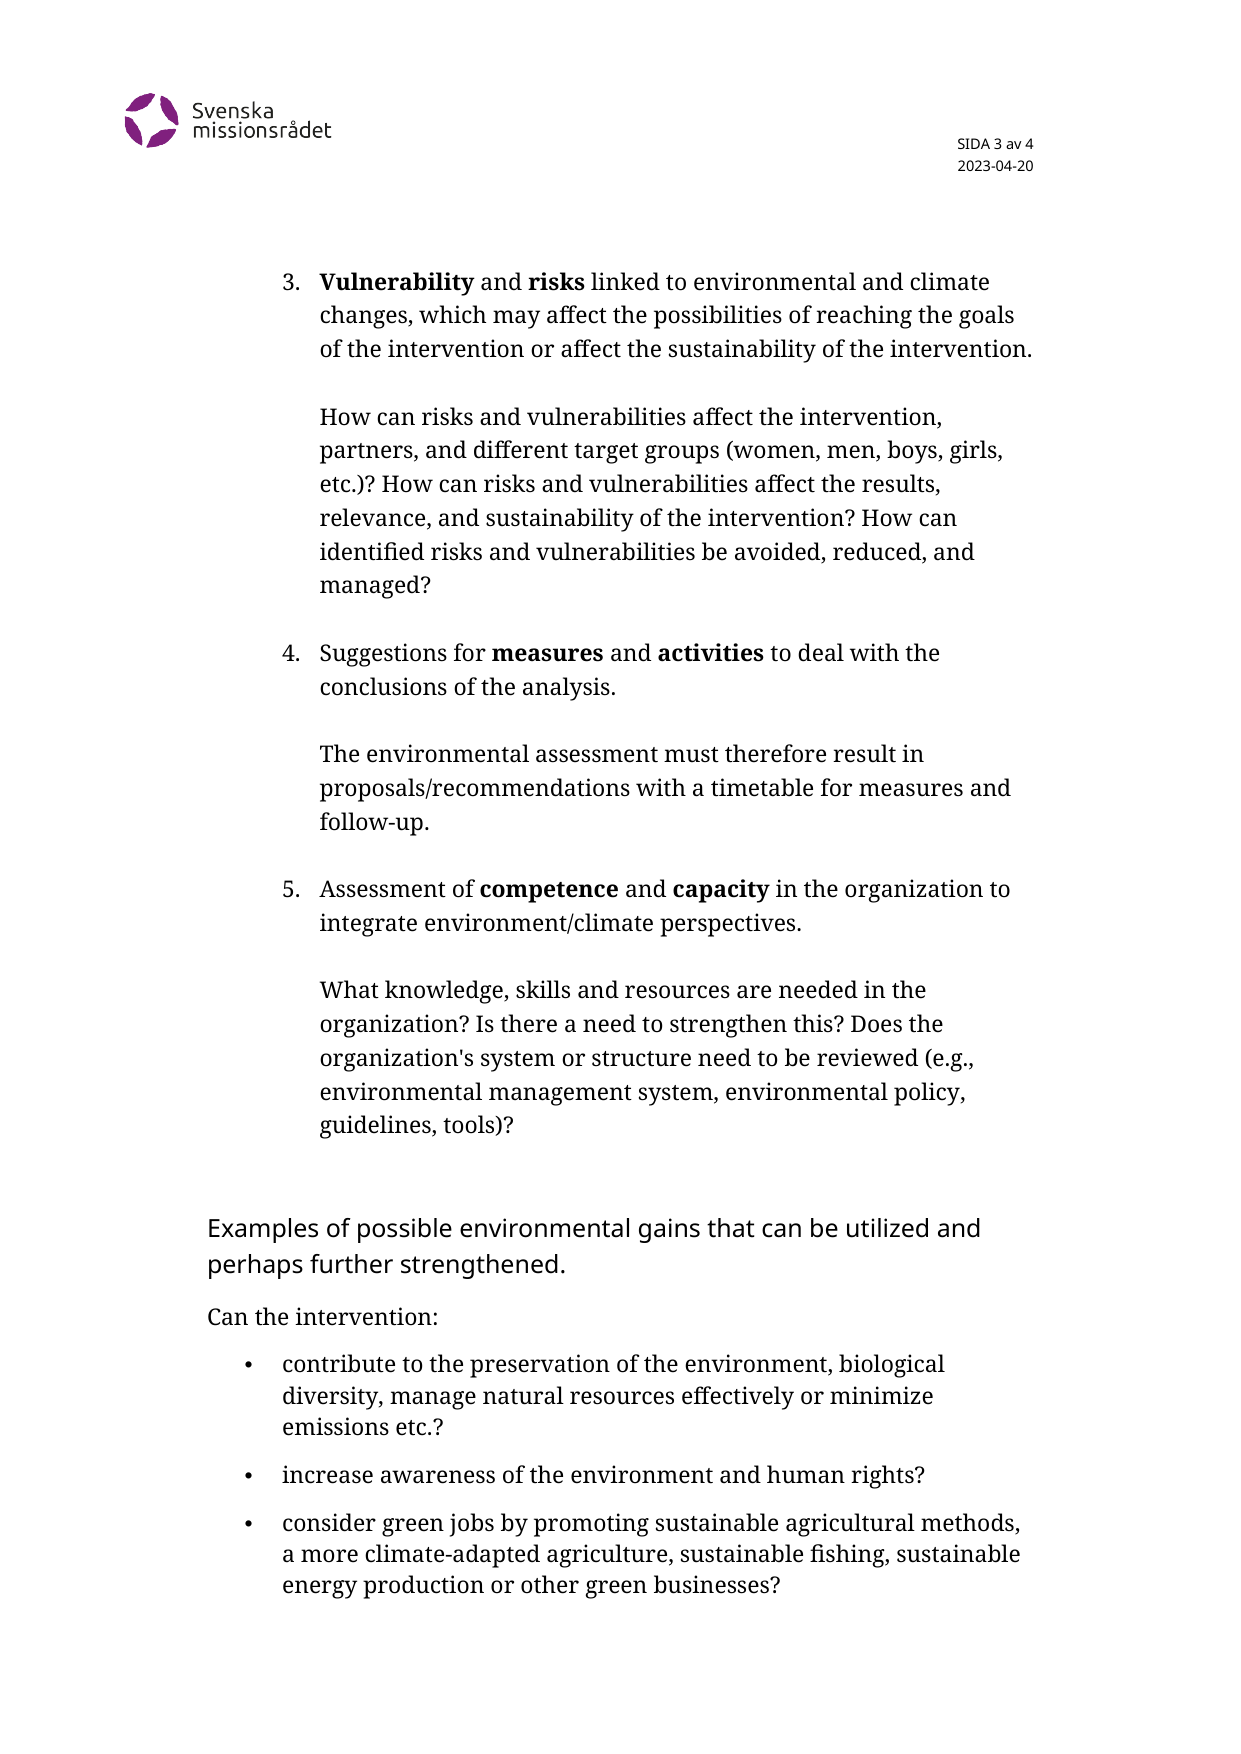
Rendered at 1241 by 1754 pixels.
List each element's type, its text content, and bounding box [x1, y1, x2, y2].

text Can the intervention: [207, 1300, 1033, 1332]
list What knowledge, skills and resources are needed in the organization? Is there a need to strengthen this? Does the organization's system or structure need to be reviewed (e.g., environmental management system, environmental policy, guidelines, tools)? [319, 974, 1033, 1141]
list consider green jobs by promoting sustainable agricultural methods, a more climate-adapted agriculture, sustainable fishing, sustainable energy production or other green businesses? [244, 1507, 1033, 1600]
list increase awareness of the environment and human rights? [244, 1459, 1033, 1490]
list Suggestions for measures and activities to deal with the conclusions of the analysis. [282, 637, 1033, 702]
list contribute to the preservation of the environment, biological diversity, manage natural resources effectively or minimize emissions etc.? [244, 1348, 1033, 1442]
list Vulnerability and risks linked to environmental and climate changes, which may affect the possibilities of reaching the goals of the intervention or affect the sustainability of the intervention. [282, 266, 1033, 364]
list Assessment of competence and capacity in the organization to integrate environment/climate perspectives. [282, 873, 1033, 938]
text Examples of possible environmental gains that can be utilized and perhaps further strengthened. [207, 1210, 1033, 1281]
list The environmental assessment must therefore result in proposals/recommendations with a timetable for measures and follow-up. [319, 738, 1033, 837]
picture [124, 93, 332, 148]
list How can risks and vulnerabilities affect the intervention, partners, and different target groups (women, men, boys, girls, etc.)? How can risks and vulnerabilities affect the results, relevance, and sustainability of the intervention? How can identified risks and vulnerabilities be avoided, reduced, and managed? [319, 401, 1033, 601]
